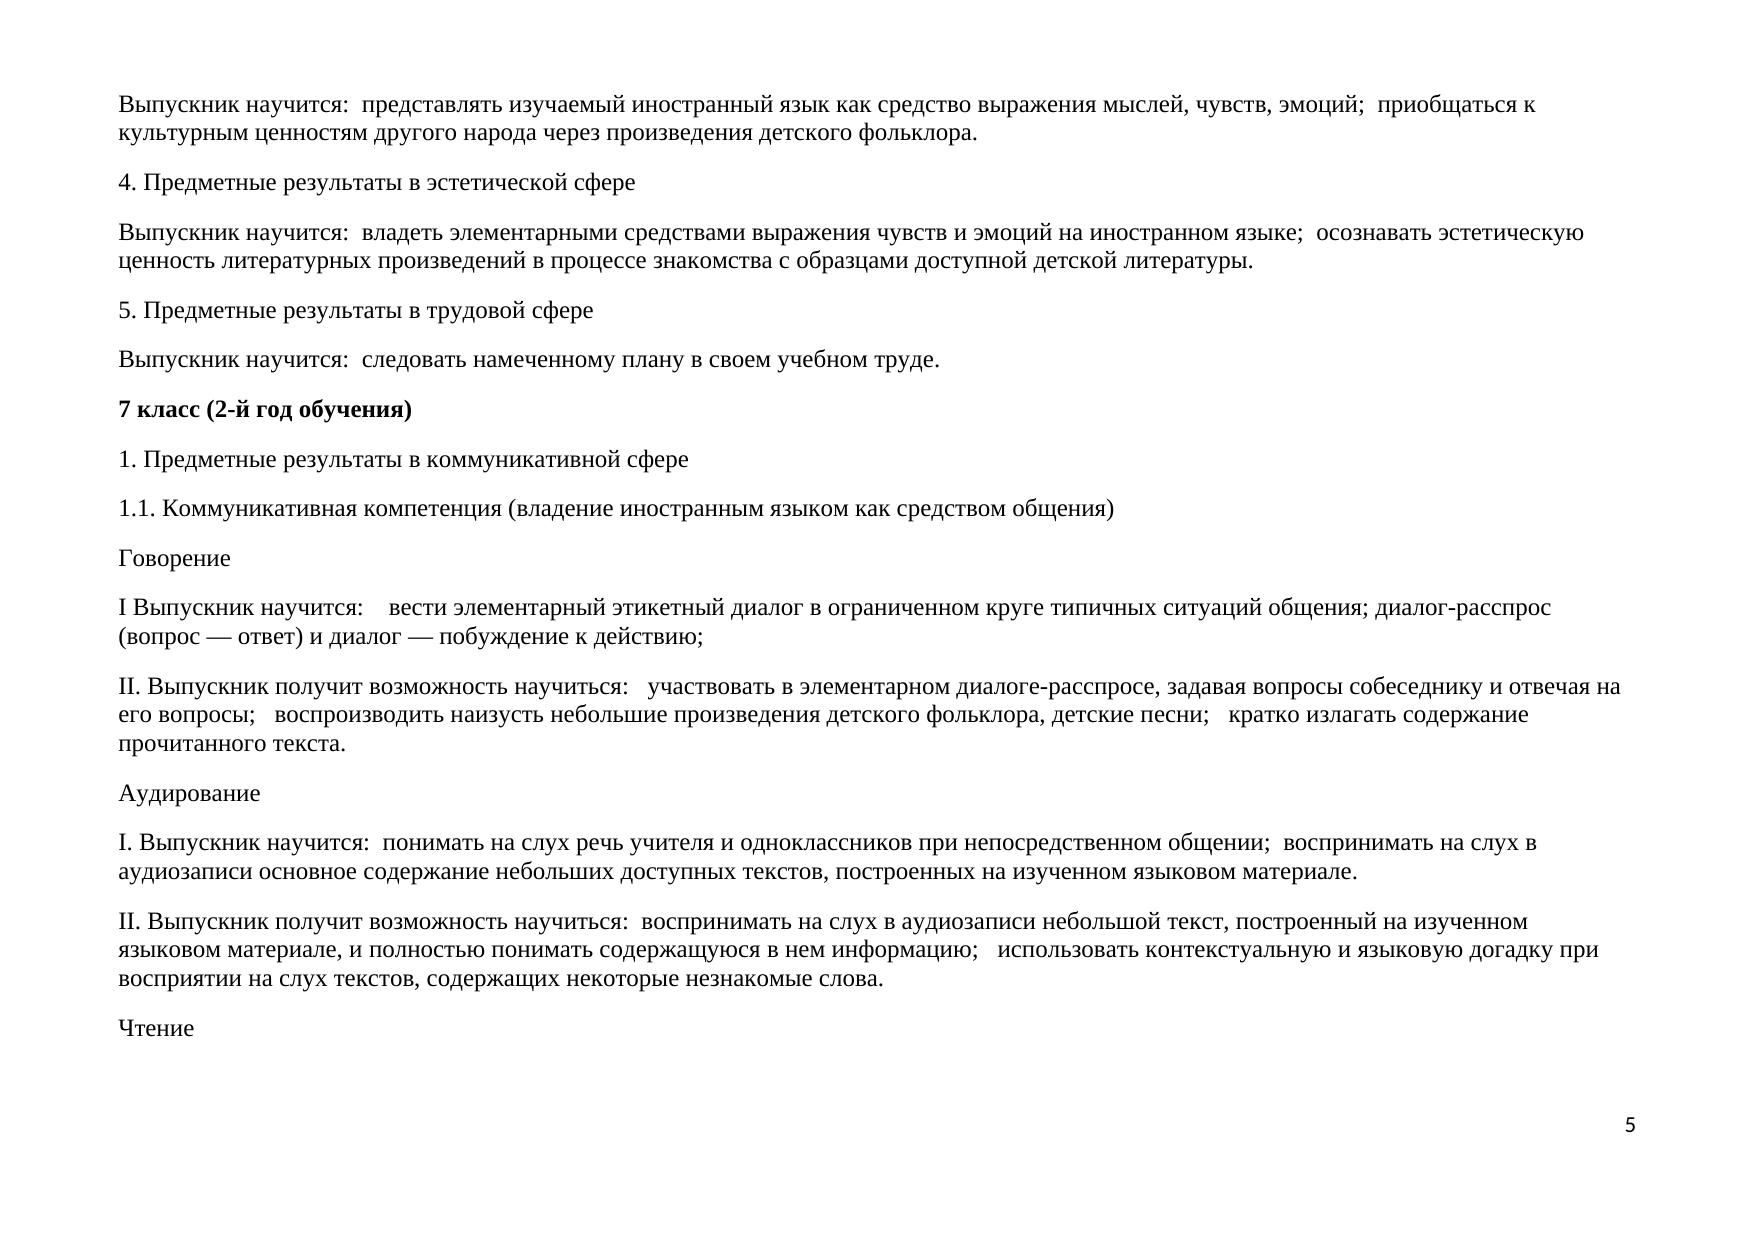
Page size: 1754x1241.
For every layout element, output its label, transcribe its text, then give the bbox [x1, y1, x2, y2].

text II. Выпускник получит возможность научиться: воспринимать на слух в аудиозаписи небольшой текст, построенный на изученном языковом материале, и полностью понимать содержащуюся в нем информацию; использовать контекстуальную и языковую догадку при восприятии на слух текстов, содержащих некоторые незнакомые слова. [118, 906, 1636, 992]
text 5. Предметные результаты в трудовой сфере [118, 295, 1636, 324]
text Выпускник научится: представлять изучаемый иностранный язык как средство выражения мыслей, чувств, эмоций; приобщаться к культурным ценностям другого народа через произведения детского фольклора. [118, 89, 1636, 146]
text II. Выпускник получит возможность научиться: участвовать в элементарном диалоге-расспросе, задавая вопросы собеседнику и отвечая на его вопросы; воспроизводить наизусть небольшие произведения детского фольклора, детские песни; кратко излагать содержание прочитанного текста. [118, 671, 1636, 757]
text 7 класс (2-й год обучения) [118, 394, 1636, 423]
text Аудирование [118, 778, 1636, 807]
text Выпускник научится: следовать намеченному плану в своем учебном труде. [118, 344, 1636, 373]
text Чтение [118, 1013, 1636, 1042]
text 1. Предметные результаты в коммуникативной сфере [118, 444, 1636, 472]
text 1.1. Коммуникативная компетенция (владение иностранным языком как средством общения) [118, 493, 1636, 522]
text Выпускник научится: владеть элементарными средствами выражения чувств и эмоций на иностранном языке; осознавать эстетическую ценность литературных произведений в процессе знакомства с образцами доступной детской литературы. [118, 217, 1636, 274]
text Говорение [118, 543, 1636, 572]
text I Выпускник научится: вести элементарный этикетный диалог в ограниченном круге типичных ситуаций общения; диалог-расспрос (вопрос — ответ) и диалог — побуждение к действию; [118, 592, 1636, 650]
text I. Выпускник научится: понимать на слух речь учителя и одноклассников при непосредственном общении; воспринимать на слух в аудиозаписи основное содержание небольших доступных текстов, построенных на изученном языковом материале. [118, 827, 1636, 885]
text 4. Предметные результаты в эстетической сфере [118, 167, 1636, 196]
